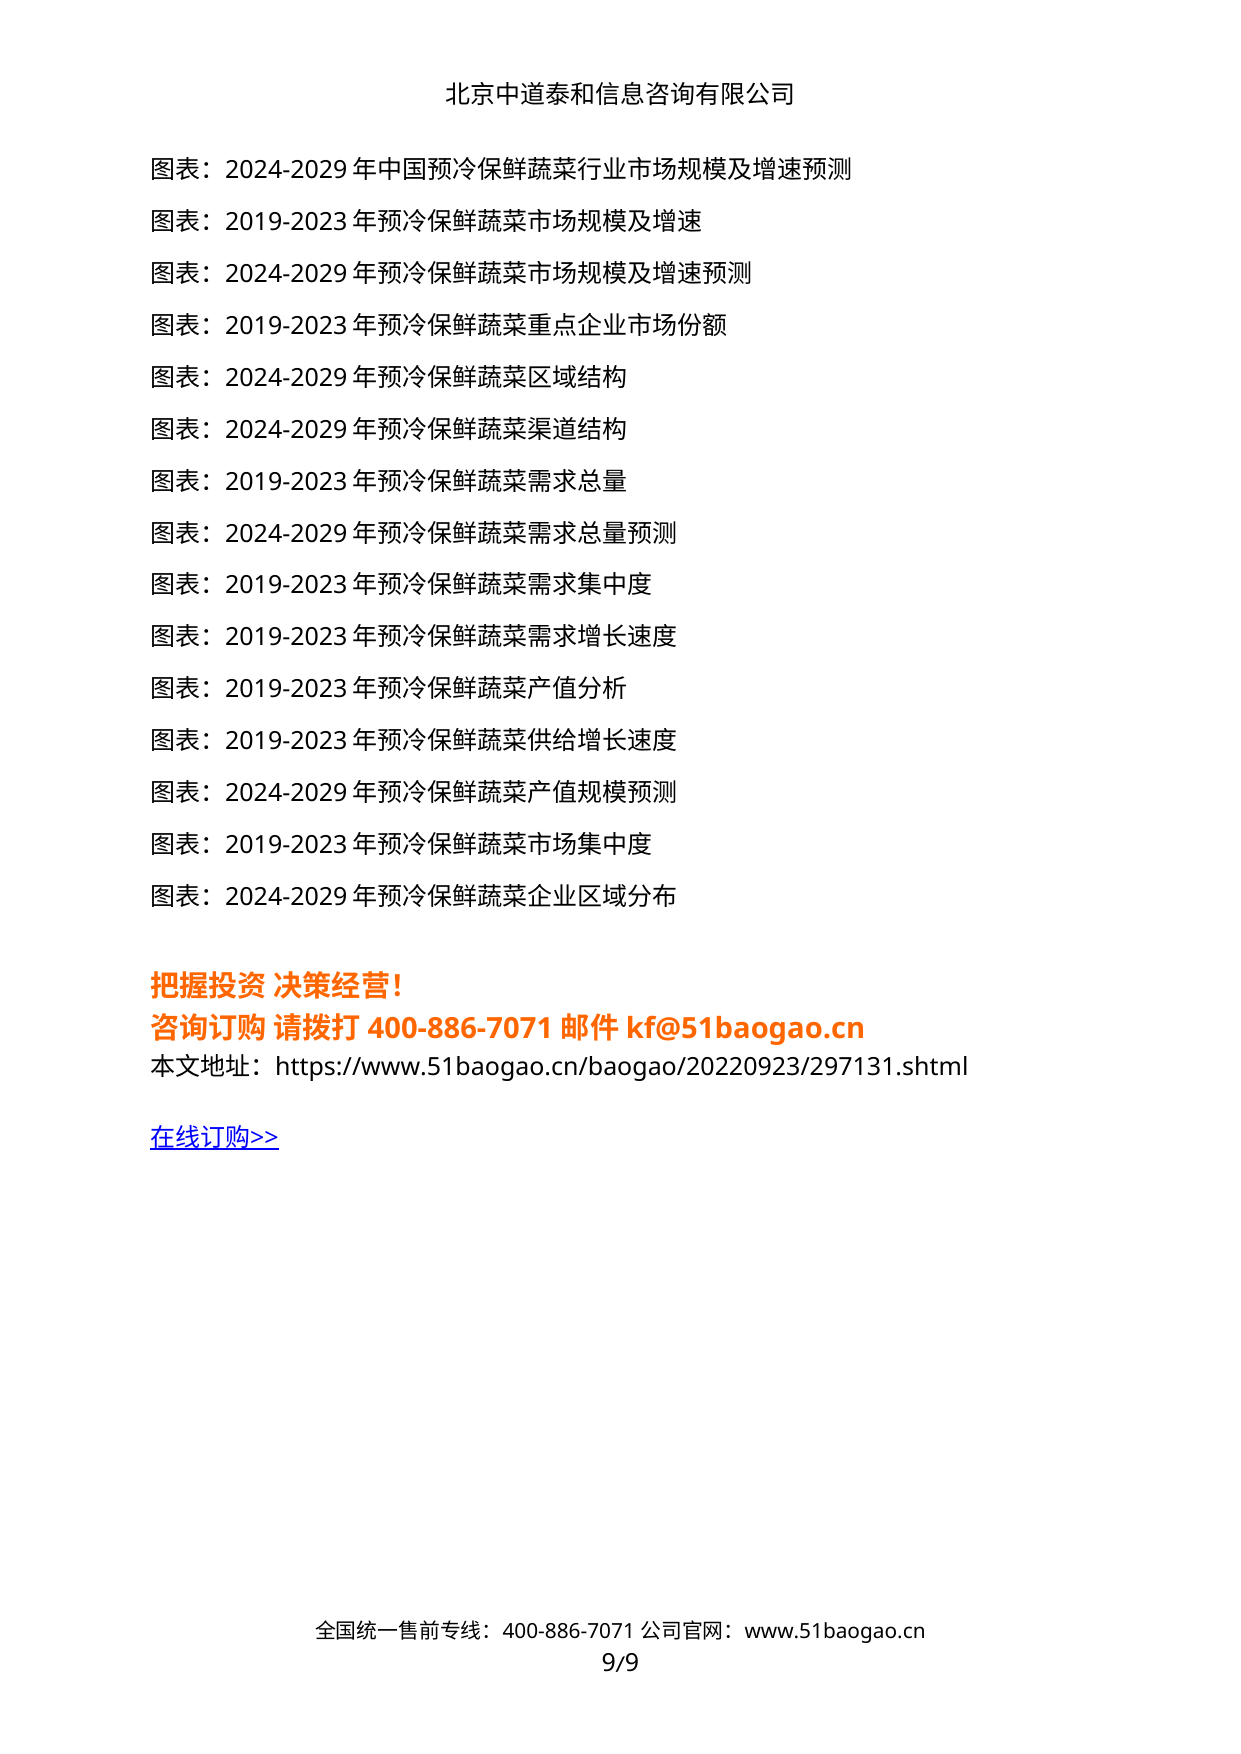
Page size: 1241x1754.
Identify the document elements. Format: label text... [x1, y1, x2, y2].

text 图表：2024-2029年预冷保鲜蔬菜市场规模及增速预测 [150, 254, 1090, 290]
text 图表：2019-2023年预冷保鲜蔬菜产值分析 [150, 669, 1090, 705]
text 图表：2024-2029年预冷保鲜蔬菜企业区域分布 [150, 876, 1090, 912]
text 把握投资 决策经营！咨询订购 请拨打 400-886-7071 邮件 kf@51baogao.cn本文地址：https://www.51baogao.cn/baogao/20220923/297131.shtml [150, 928, 1090, 1083]
text 图表：2024-2029年中国预冷保鲜蔬菜行业市场规模及增速预测 [150, 150, 1090, 186]
text 图表：2019-2023年预冷保鲜蔬菜市场规模及增速 [150, 202, 1090, 238]
text 图表：2024-2029年预冷保鲜蔬菜产值规模预测 [150, 772, 1090, 809]
text 图表：2019-2023年预冷保鲜蔬菜需求增长速度 [150, 617, 1090, 653]
text 图表：2019-2023年预冷保鲜蔬菜供给增长速度 [150, 721, 1090, 757]
text 图表：2019-2023年预冷保鲜蔬菜重点企业市场份额 [150, 306, 1090, 342]
text 图表：2019-2023年预冷保鲜蔬菜需求集中度 [150, 565, 1090, 601]
text 图表：2024-2029年预冷保鲜蔬菜区域结构 [150, 357, 1090, 394]
text 图表：2024-2029年预冷保鲜蔬菜渠道结构 [150, 409, 1090, 446]
text 在线订购>> [150, 1083, 1090, 1153]
text 图表：2019-2023年预冷保鲜蔬菜市场集中度 [150, 824, 1090, 861]
text 图表：2024-2029年预冷保鲜蔬菜需求总量预测 [150, 513, 1090, 549]
text 图表：2019-2023年预冷保鲜蔬菜需求总量 [150, 461, 1090, 497]
